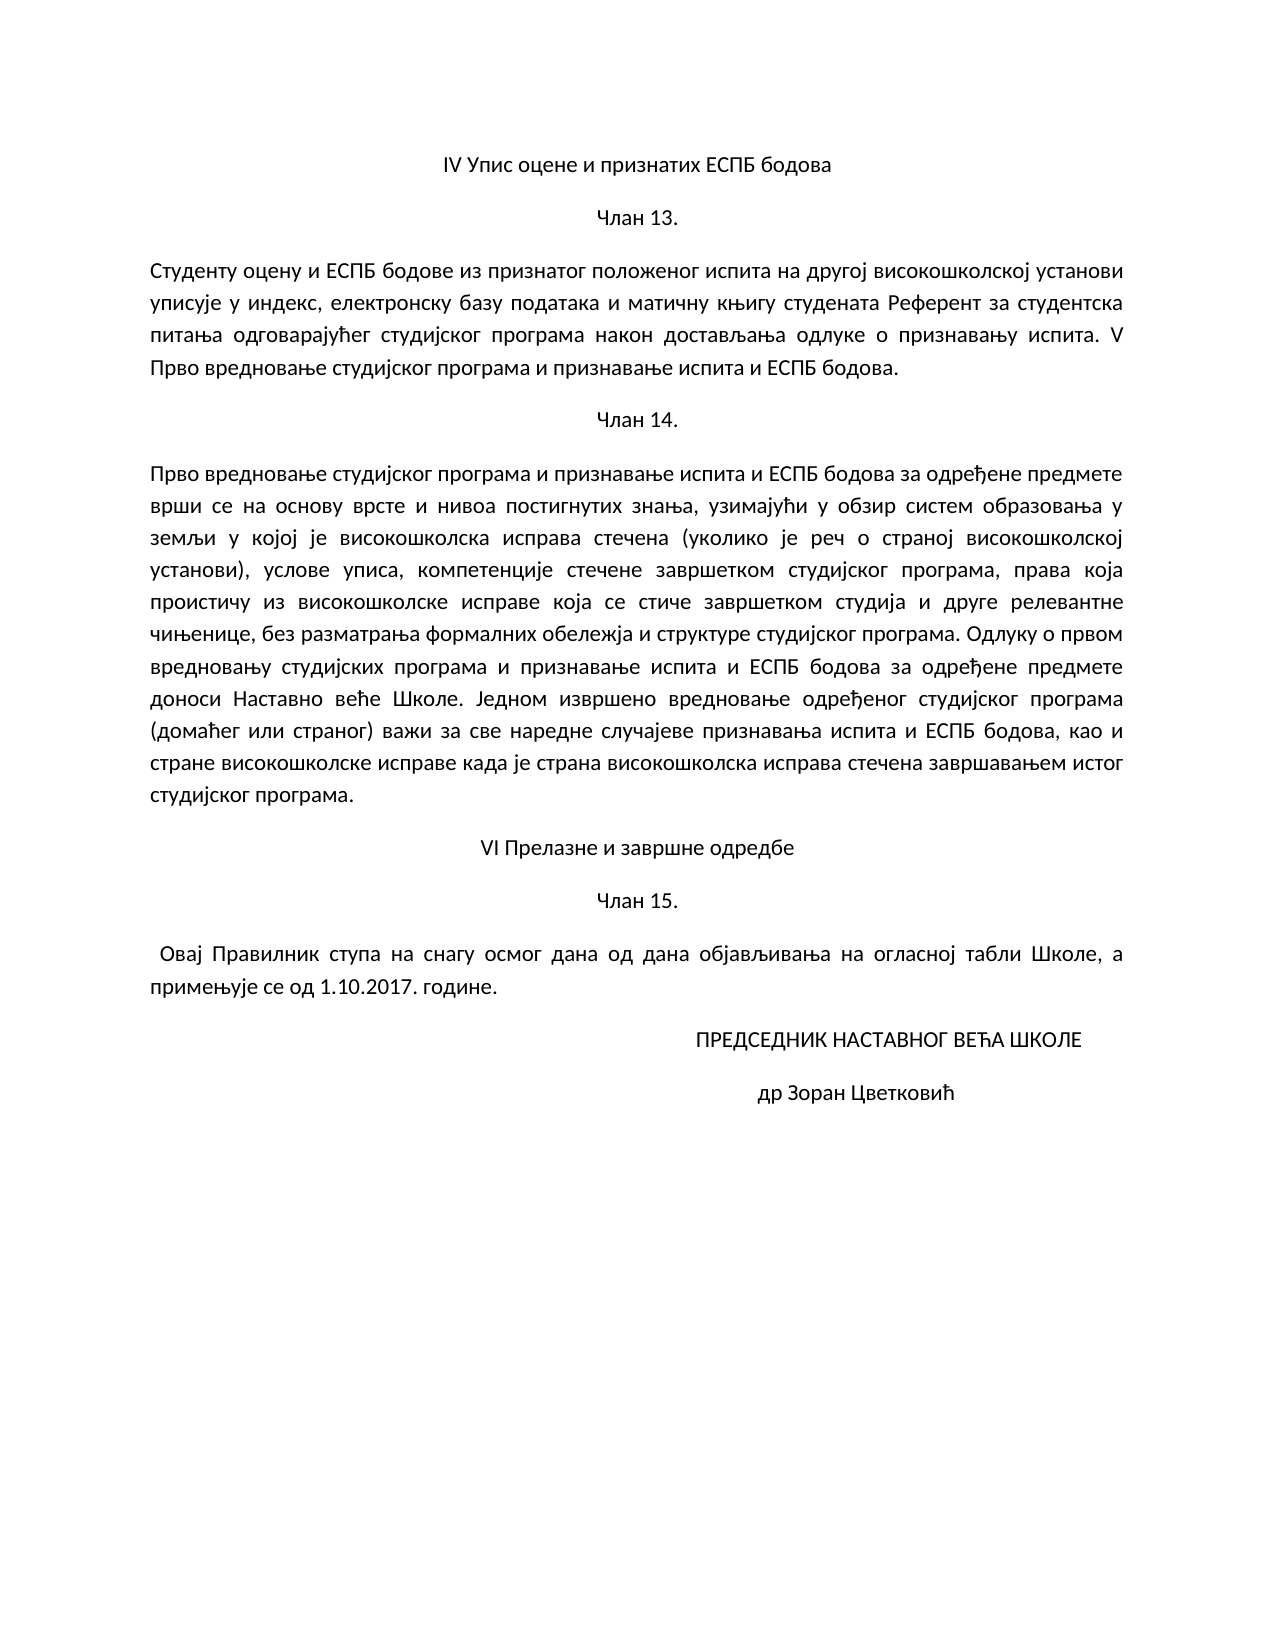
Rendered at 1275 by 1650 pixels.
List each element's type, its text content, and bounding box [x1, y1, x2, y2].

text VI Прелазне и завршне одредбе [150, 833, 1125, 862]
text ПРЕДСЕДНИК НАСТАВНОГ ВЕЋА ШКОЛЕ [150, 1025, 1125, 1053]
text Овај Правилник ступа на снагу осмог дана од дана објављивања на огласној табли Школе, а примењује се од 1.10.2017. године. [150, 939, 1125, 1000]
text Члан 14. [150, 406, 1125, 434]
text др Зоран Цветковић [150, 1078, 1125, 1106]
text Члан 15. [150, 887, 1125, 914]
text Члан 13. [150, 203, 1125, 231]
text Прво вредновање студијског програма и признавање испита и ЕСПБ бодова за одређене предмете врши се на основу врсте и нивоа постигнутих знања, узимајући у обзир систем образовања у земљи у којој је високошколска исправа стечена (уколико је реч о страној високошколској установи), услове уписа, компетенције стечене завршетком студијског програма, права која проистичу из високошколске исправе која се стиче завршетком студија и друге релевантне чињенице, без разматрања формалних обележја и структуре студијског програма. Одлуку о првом вредновању студијских програма и признавање испита и ЕСПБ бодова за одређене предмете доноси Наставно веће Школе. Једном извршено вредновање одређеног студијског програма (домаћег или страног) важи за све наредне случајеве признавања испита и ЕСПБ бодова, као и стране високошколске исправе када је страна високошколска исправа стечена завршавањем истог студијског програма. [150, 459, 1125, 808]
text IV Упис оцене и признатих ЕСПБ бодова [150, 150, 1125, 178]
text Студенту оцену и ЕСПБ бодове из признатог положеног испита на другој високошколској установи уписује у индекс, електронску базу података и матичну књигу студената Референт за студентска питања одговарајућег студијског програма након достављања одлуке о признавању испита. V Прво вредновање студијског програма и признавање испита и ЕСПБ бодова. [150, 256, 1125, 381]
